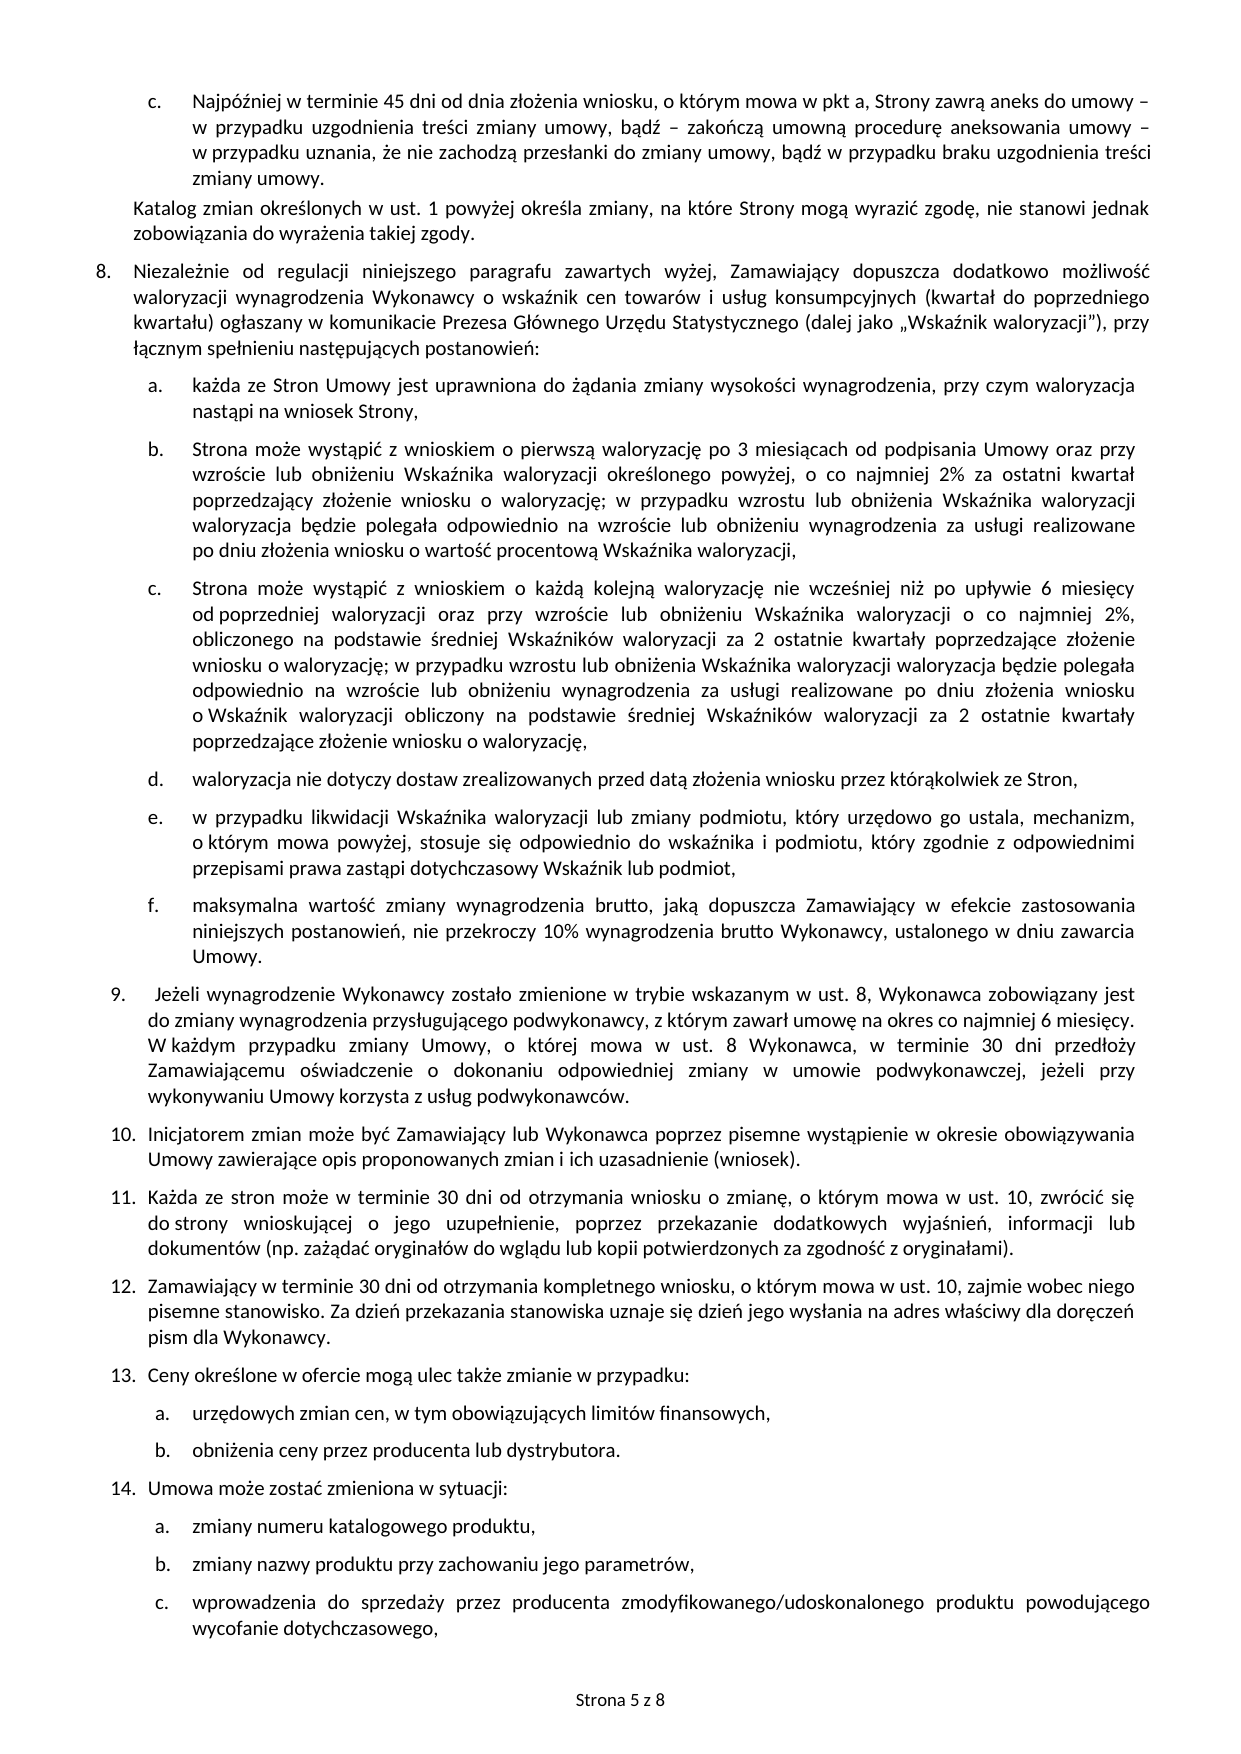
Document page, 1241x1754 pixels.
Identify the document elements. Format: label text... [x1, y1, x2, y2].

list Zamawiający w terminie 30 dni od otrzymania kompletnego wniosku, o którym mowa w ust. 10, zajmie wobec niego pisemne stanowisko. Za dzień przekazania stanowiska uznaje się dzień jego wysłania na adres właściwy dla doręczeń pism dla Wykonawcy. [110, 1273, 1137, 1349]
list urzędowych zmian cen, w tym obowiązujących limitów finansowych, [155, 1400, 1152, 1425]
list Jeżeli wynagrodzenie Wykonawcy zostało zmienione w trybie wskazanym w ust. 8, Wykonawca zobowiązany jest do zmiany wynagrodzenia przysługującego podwykonawcy, z którym zawarł umowę na okres co najmniej 6 miesięcy. W każdym przypadku zmiany Umowy, o której mowa w ust. 8 Wykonawca, w terminie 30 dni przedłoży Zamawiającemu oświadczenie o dokonaniu odpowiedniej zmiany w umowie podwykonawczej, jeżeli przy wykonywaniu Umowy korzysta z usług podwykonawców. [110, 981, 1137, 1108]
list Każda ze stron może w terminie 30 dni od otrzymania wniosku o zmianę, o którym mowa w ust. 10, zwrócić się do strony wnioskującej o jego uzupełnienie, poprzez przekazanie dodatkowych wyjaśnień, informacji lub dokumentów (np. zażądać oryginałów do wglądu lub kopii potwierdzonych za zgodność z oryginałami). [110, 1184, 1137, 1261]
list obniżenia ceny przez producenta lub dystrybutora. [154, 1438, 1152, 1463]
list w przypadku likwidacji Wskaźnika waloryzacji lub zmiany podmiotu, który urzędowo go ustala, mechanizm, o którym mowa powyżej, stosuje się odpowiednio do wskaźnika i podmiotu, który zgodnie z odpowiednimi przepisami prawa zastąpi dotychczasowy Wskaźnik lub podmiot, [148, 804, 1137, 880]
list Strona może wystąpić z wnioskiem o każdą kolejną waloryzację nie wcześniej niż po upływie 6 miesięcy od poprzedniej waloryzacji oraz przy wzroście lub obniżeniu Wskaźnika waloryzacji o co najmniej 2%, obliczonego na podstawie średniej Wskaźników waloryzacji za 2 ostatnie kwartały poprzedzające złożenie wniosku o waloryzację; w przypadku wzrostu lub obniżenia Wskaźnika waloryzacji waloryzacja będzie polegała odpowiednio na wzroście lub obniżeniu wynagrodzenia za usługi realizowane po dniu złożenia wniosku o Wskaźnik waloryzacji obliczony na podstawie średniej Wskaźników waloryzacji za 2 ostatnie kwartały poprzedzające złożenie wniosku o waloryzację, [148, 576, 1137, 753]
list zmiany numeru katalogowego produktu, [154, 1513, 1152, 1539]
list zmiany nazwy produktu przy zachowaniu jego parametrów, [155, 1551, 1152, 1577]
list Strona może wystąpić z wnioskiem o pierwszą waloryzację po 3 miesiącach od podpisania Umowy oraz przy wzroście lub obniżeniu Wskaźnika waloryzacji określonego powyżej, o co najmniej 2% za ostatni kwartał poprzedzający złożenie wniosku o waloryzację; w przypadku wzrostu lub obniżenia Wskaźnika waloryzacji waloryzacja będzie polegała odpowiednio na wzroście lub obniżeniu wynagrodzenia za usługi realizowane po dniu złożenia wniosku o wartość procentową Wskaźnika waloryzacji, [148, 436, 1137, 563]
list Niezależnie od regulacji niniejszego paragrafu zawartych wyżej, Zamawiający dopuszcza dodatkowo możliwość waloryzacji wynagrodzenia Wykonawcy o wskaźnik cen towarów i usług konsumpcyjnych (kwartał do poprzedniego kwartału) ogłaszany w komunikacie Prezesa Głównego Urzędu Statystycznego (dalej jako „Wskaźnik waloryzacji”), przy łącznym spełnieniu następujących postanowień: [96, 258, 1152, 360]
list maksymalna wartość zmiany wynagrodzenia brutto, jaką dopuszcza Zamawiający w efekcie zastosowania niniejszych postanowień, nie przekroczy 10% wynagrodzenia brutto Wykonawcy, ustalonego w dniu zawarcia Umowy. [148, 893, 1137, 969]
list waloryzacja nie dotyczy dostaw zrealizowanych przed datą złożenia wniosku przez którąkolwiek ze Stron, [148, 766, 1137, 791]
list wprowadzenia do sprzedaży przez producenta zmodyfikowanego/udoskonalonego produktu powodującego wycofanie dotychczasowego, [155, 1589, 1152, 1640]
list Umowa może zostać zmieniona w sytuacji: [110, 1476, 1137, 1501]
list Katalog zmian określonych w ust. 1 powyżej określa zmiany, na które Strony mogą wyrazić zgodę, nie stanowi jednak zobowiązania do wyrażenia takiej zgody. [133, 195, 1152, 246]
list Najpóźniej w terminie 45 dni od dnia złożenia wniosku, o którym mowa w pkt a, Strony zawrą aneks do umowy – w przypadku uzgodnienia treści zmiany umowy, bądź – zakończą umowną procedurę aneksowania umowy – w przypadku uznania, że nie zachodzą przesłanki do zmiany umowy, bądź w przypadku braku uzgodnienia treści zmiany umowy. [148, 89, 1152, 190]
list każda ze Stron Umowy jest uprawniona do żądania zmiany wysokości wynagrodzenia, przy czym waloryzacja nastąpi na wniosek Strony, [148, 373, 1137, 423]
list Ceny określone w ofercie mogą ulec także zmianie w przypadku: [110, 1362, 1137, 1387]
list Inicjatorem zmian może być Zamawiający lub Wykonawca poprzez pisemne wystąpienie w okresie obowiązywania Umowy zawierające opis proponowanych zmian i ich uzasadnienie (wniosek). [110, 1121, 1137, 1172]
